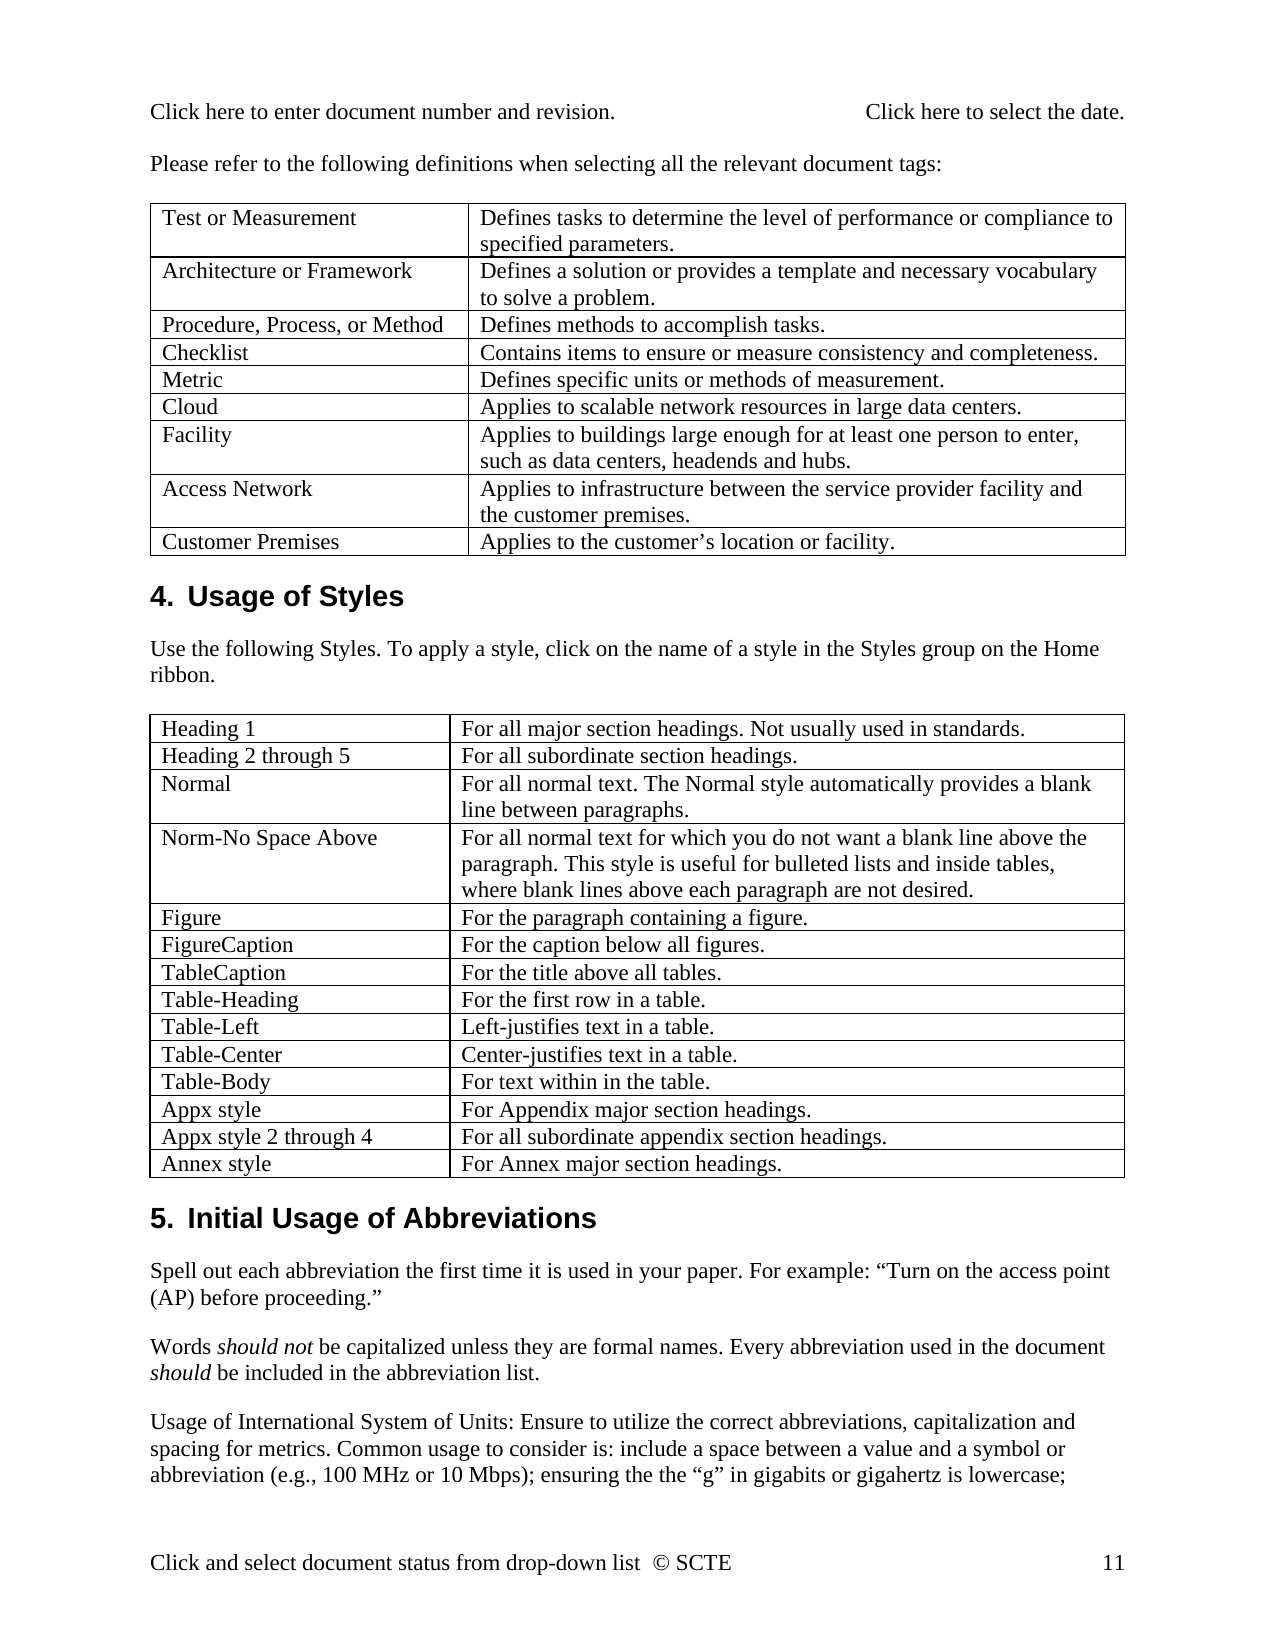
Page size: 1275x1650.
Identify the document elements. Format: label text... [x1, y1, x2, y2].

table_header Heading 1 [151, 715, 449, 742]
text Words should not be capitalized unless they are formal names. Every abbreviation used in the document should be included in the abbreviation list. [150, 1333, 1125, 1386]
table_cell Defines specific units or methods of measurement. [469, 366, 1125, 392]
table_cell For all subordinate section headings. [451, 743, 1124, 769]
table_cell Defines a solution or provides a template and necessary vocabulary to solve a problem. [469, 258, 1125, 310]
table_cell Table-Heading [151, 986, 449, 1012]
table_cell Contains items to ensure or measure consistency and completeness. [469, 339, 1125, 365]
table_cell Annex style [151, 1150, 449, 1177]
table_header Defines tasks to determine the level of performance or compliance to specified parameters. [469, 204, 1125, 256]
text Please refer to the following definitions when selecting all the relevant document tags: [150, 150, 1125, 176]
table_cell For the caption below all figures. [451, 931, 1124, 958]
table_header For all major section headings. Not usually used in standards. [451, 715, 1124, 742]
table_cell For all normal text for which you do not want a blank line above the paragraph. This style is useful for bulleted lists and inside tables, where blank lines above each paragraph are not desired. [451, 824, 1124, 903]
table_cell Architecture or Framework [151, 258, 468, 310]
table_cell Applies to infrastructure between the service provider facility and the customer premises. [469, 475, 1125, 527]
table_cell Defines methods to accomplish tasks. [469, 311, 1125, 338]
table_cell For the paragraph containing a figure. [451, 904, 1124, 930]
table_cell Checklist [151, 339, 468, 365]
subtitle Initial Usage of Abbreviations [150, 1201, 1125, 1234]
text Spell out each abbreviation the first time it is used in your paper. For example: “Turn on the access point (AP) before proceeding.” [150, 1257, 1125, 1310]
table_cell For the title above all tables. [451, 959, 1124, 985]
table_cell FigureCaption [151, 931, 449, 958]
table_cell For text within in the table. [451, 1068, 1124, 1094]
table_cell Table-Left [151, 1014, 449, 1040]
table_cell Appx style [151, 1096, 449, 1122]
table_cell Figure [151, 904, 449, 930]
table_cell Access Network [151, 475, 468, 527]
table_cell Customer Premises [151, 528, 468, 555]
table_cell Center-justifies text in a table. [451, 1041, 1124, 1067]
table_cell For Annex major section headings. [451, 1150, 1124, 1177]
table_header Test or Measurement [151, 204, 468, 256]
table_cell Applies to buildings large enough for at least one person to enter, such as data centers, headends and hubs. [469, 421, 1125, 473]
table_cell For the first row in a table. [451, 986, 1124, 1012]
table_cell TableCaption [151, 959, 449, 985]
table_cell Cloud [151, 394, 468, 420]
table_cell Table-Center [151, 1041, 449, 1067]
table_cell Normal [151, 770, 449, 823]
table_cell Facility [151, 421, 468, 473]
table_cell Norm-No Space Above [151, 824, 449, 903]
table_cell Applies to scalable network resources in large data centers. [469, 394, 1125, 420]
table_cell Metric [151, 366, 468, 392]
table_cell For all subordinate appendix section headings. [451, 1123, 1124, 1149]
table_cell Procedure, Process, or Method [151, 311, 468, 338]
table_cell Table-Body [151, 1068, 449, 1094]
table_cell For all normal text. The Normal style automatically provides a blank line between paragraphs. [451, 770, 1124, 823]
table_cell Left-justifies text in a table. [451, 1014, 1124, 1040]
table_cell Applies to the customer’s location or facility. [469, 528, 1125, 555]
table_cell Heading 2 through 5 [151, 743, 449, 769]
subtitle Usage of Styles [150, 579, 1125, 612]
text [150, 1408, 1125, 1487]
table_cell Appx style 2 through 4 [151, 1123, 449, 1149]
text Use the following Styles. To apply a style, click on the name of a style in the Styles group on the Home ribbon. [150, 635, 1125, 688]
table_cell For Appendix major section headings. [451, 1096, 1124, 1122]
